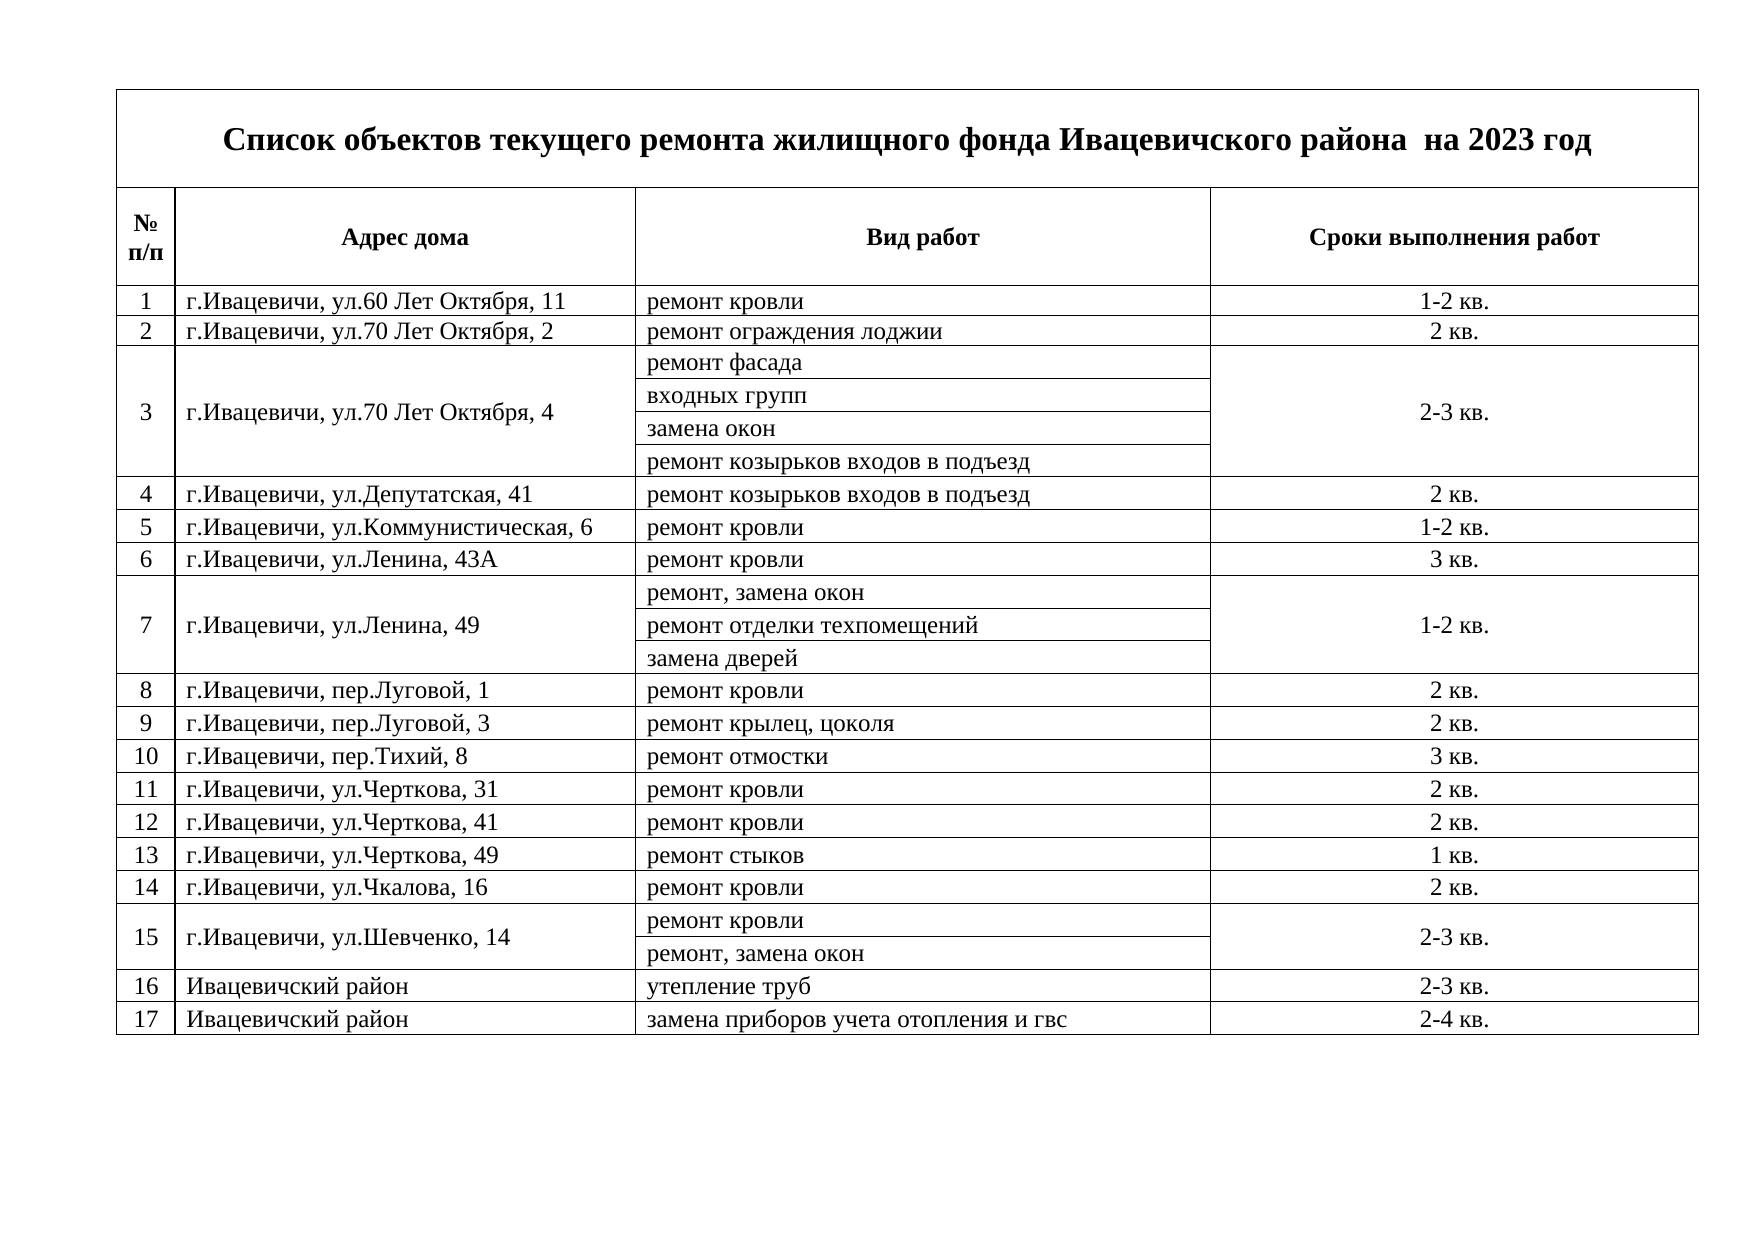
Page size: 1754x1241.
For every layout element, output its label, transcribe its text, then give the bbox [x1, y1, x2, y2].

table_cell 2 [117, 316, 174, 345]
table_cell 2-3 кв. [1211, 904, 1698, 968]
table_cell г.Ивацевичи, ул.70 Лет Октября, 4 [176, 346, 635, 476]
table_cell 1 кв. [1211, 838, 1698, 870]
table_cell 14 [117, 871, 174, 903]
table_cell ремонт, замена окон [636, 576, 1210, 607]
table_cell Адрес дома [176, 188, 635, 285]
table_cell 2-3 кв. [1211, 970, 1698, 1001]
table_cell 17 [117, 1002, 174, 1034]
table_cell Вид работ [636, 188, 1210, 285]
table_cell г.Ивацевичи, ул.Ленина, 43А [176, 543, 635, 575]
table_cell 9 [117, 707, 174, 739]
table_cell 2 кв. [1211, 871, 1698, 903]
table_cell ремонт отмостки [636, 740, 1210, 772]
table_cell г.Ивацевичи, ул.Черткова, 31 [176, 773, 635, 804]
table_cell Ивацевичский район [176, 1002, 635, 1034]
table_cell г.Ивацевичи, ул.Ленина, 49 [176, 576, 635, 673]
table_cell 13 [117, 838, 174, 870]
table_cell 12 [117, 805, 174, 837]
table_cell 2 кв. [1211, 316, 1698, 345]
table_cell 7 [117, 576, 174, 673]
table_cell 1-2 кв. [1211, 286, 1698, 315]
table_cell 2 кв. [1211, 707, 1698, 739]
table_cell ремонт кровли [636, 674, 1210, 706]
table_cell ремонт крылец, цоколя [636, 707, 1210, 739]
table_cell г.Ивацевичи, ул.Черткова, 49 [176, 838, 635, 870]
table_cell входных групп [636, 379, 1210, 411]
table_cell 11 [117, 773, 174, 804]
table_cell 8 [117, 674, 174, 706]
table_cell ремонт кровли [636, 543, 1210, 575]
table_cell Ивацевичский район [176, 970, 635, 1001]
table_cell г.Ивацевичи, ул.Коммунистическая, 6 [176, 510, 635, 542]
table_cell 2-3 кв. [1211, 346, 1698, 476]
table_cell ремонт отделки техпомещений [636, 609, 1210, 640]
table_cell г.Ивацевичи, пер.Тихий, 8 [176, 740, 635, 772]
table_cell № п/п [117, 188, 174, 285]
table_cell ремонт кровли [636, 510, 1210, 542]
table_cell 6 [117, 543, 174, 575]
table_cell ремонт стыков [636, 838, 1210, 870]
table_cell 3 [117, 346, 174, 476]
table_cell ремонт кровли [636, 286, 1210, 315]
table_cell 2 кв. [1211, 773, 1698, 804]
table_header Список объектов текущего ремонта жилищного фонда Ивацевичского района на 2023 год [117, 90, 1698, 187]
table_cell ремонт кровли [636, 805, 1210, 837]
table_cell г.Ивацевичи, пер.Луговой, 3 [176, 707, 635, 739]
table_cell г.Ивацевичи, ул.Депутатская, 41 [176, 477, 635, 509]
table_cell 15 [117, 904, 174, 968]
table_cell ремонт козырьков входов в подъезд [636, 477, 1210, 509]
table_cell 1-2 кв. [1211, 576, 1698, 673]
table_cell г.Ивацевичи, пер.Луговой, 1 [176, 674, 635, 706]
table_cell ремонт, замена окон [636, 937, 1210, 968]
table_cell г.Ивацевичи, ул.60 Лет Октября, 11 [176, 286, 635, 315]
table_cell ремонт кровли [636, 871, 1210, 903]
table_cell г.Ивацевичи, ул.Чкалова, 16 [176, 871, 635, 903]
table_cell г.Ивацевичи, ул.Шевченко, 14 [176, 904, 635, 968]
table_cell замена приборов учета отопления и гвс [636, 1002, 1210, 1034]
table_cell ремонт козырьков входов в подъезд [636, 445, 1210, 476]
table_cell 16 [117, 970, 174, 1001]
table_cell г.Ивацевичи, ул.70 Лет Октября, 2 [176, 316, 635, 345]
table_cell 2-4 кв. [1211, 1002, 1698, 1034]
table_cell утепление труб [636, 970, 1210, 1001]
table_cell замена дверей [636, 641, 1210, 673]
table_cell 1 [117, 286, 174, 315]
table_cell 5 [117, 510, 174, 542]
table_cell ремонт кровли [636, 904, 1210, 936]
table_cell ремонт фасада [636, 346, 1210, 378]
table_cell 2 кв. [1211, 674, 1698, 706]
table_cell ремонт ограждения лоджии [636, 316, 1210, 345]
table_cell 1-2 кв. [1211, 510, 1698, 542]
table_cell 3 кв. [1211, 543, 1698, 575]
table_cell Сроки выполнения работ [1211, 188, 1698, 285]
table_cell замена окон [636, 412, 1210, 443]
table_cell 10 [117, 740, 174, 772]
table_cell г.Ивацевичи, ул.Черткова, 41 [176, 805, 635, 837]
table_cell ремонт кровли [636, 773, 1210, 804]
table_cell 4 [117, 477, 174, 509]
table_cell 2 кв. [1211, 477, 1698, 509]
table_cell 2 кв. [1211, 805, 1698, 837]
table_cell 3 кв. [1211, 740, 1698, 772]
